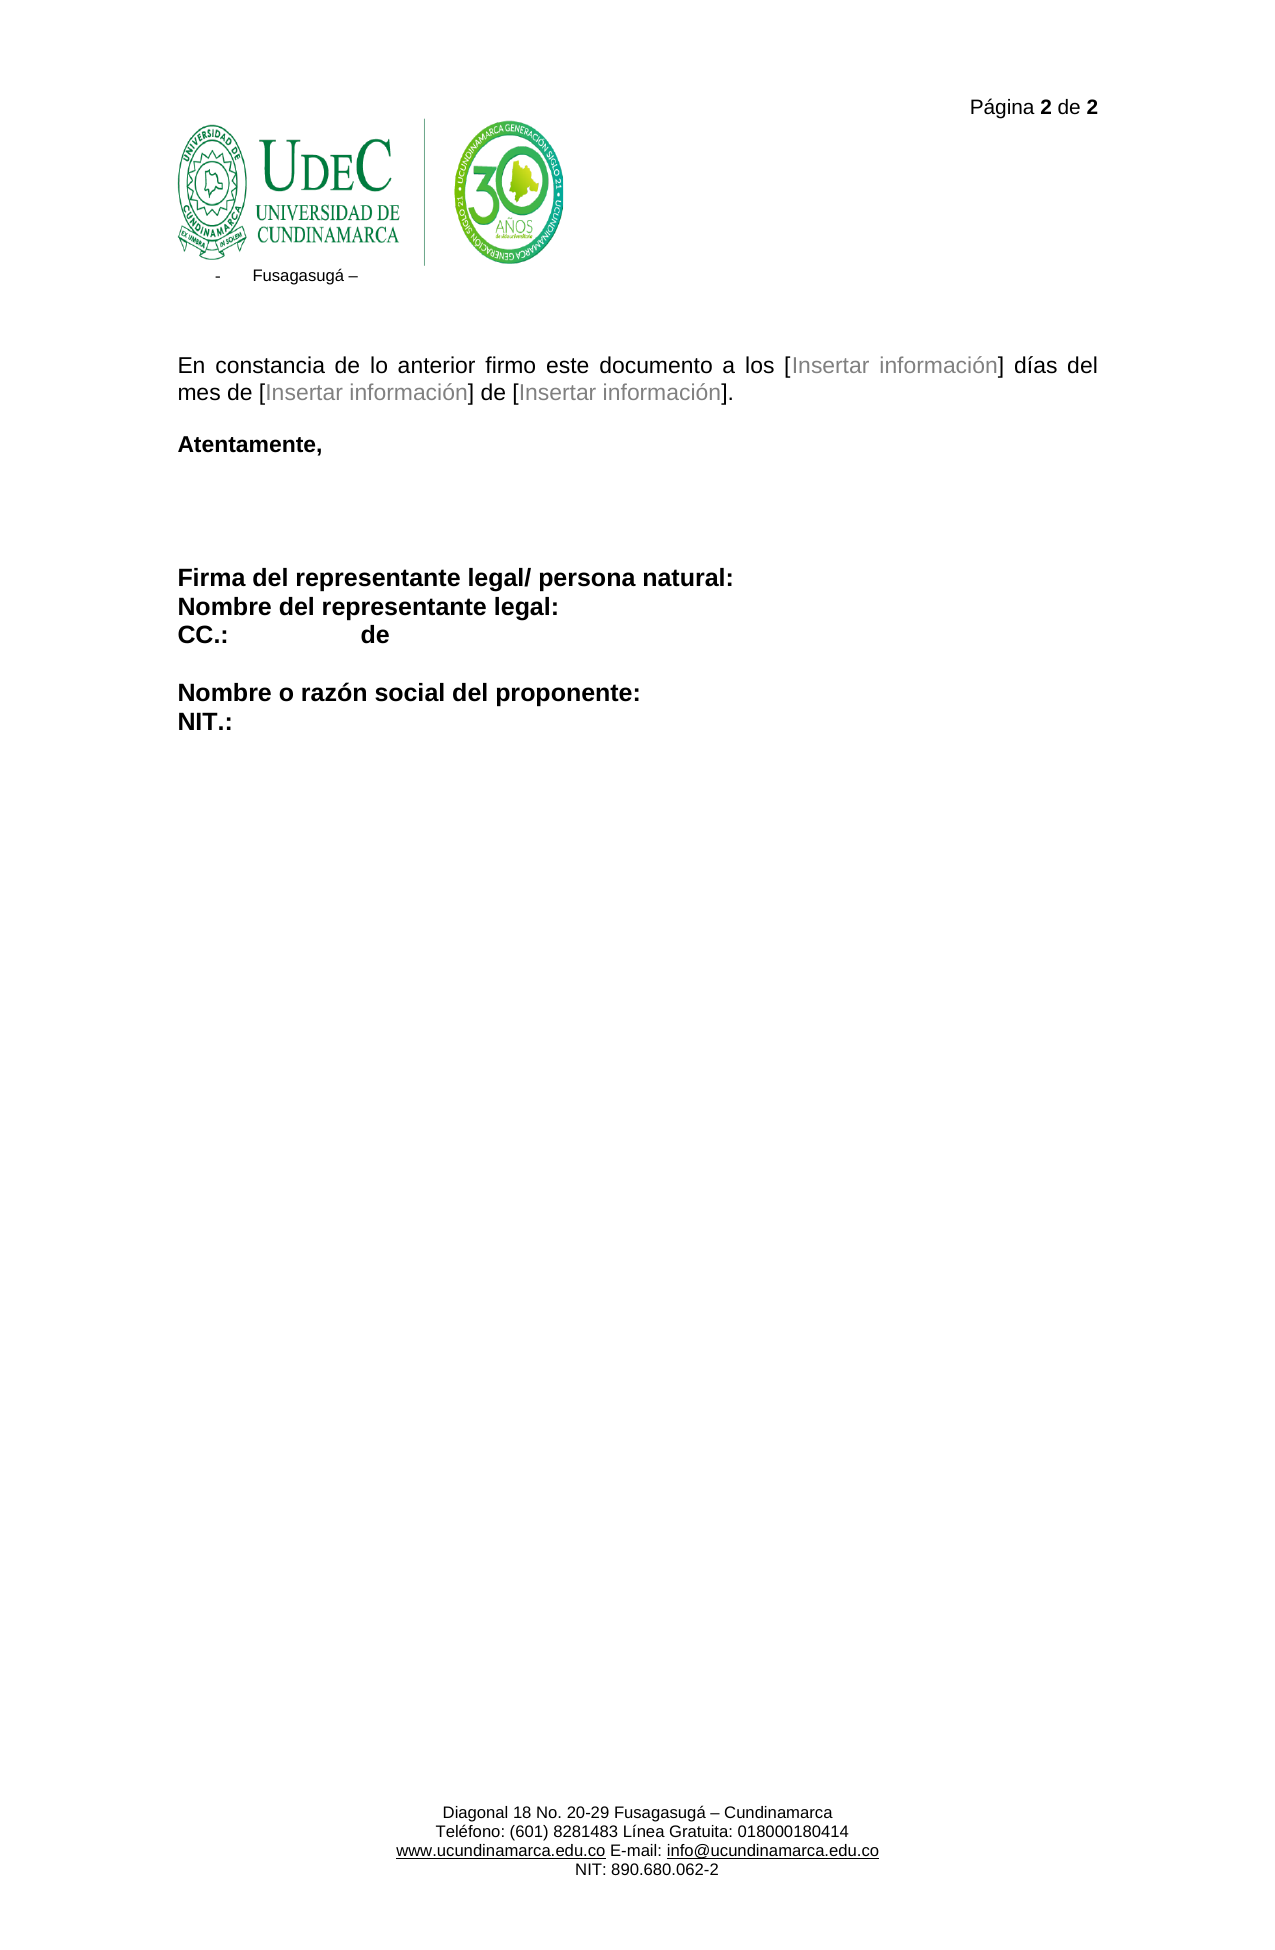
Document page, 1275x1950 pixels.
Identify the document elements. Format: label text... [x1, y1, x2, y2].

text En constancia de lo anterior firmo este documento a los [Insertar información] días del mes de [Insertar información] de [Insertar información]. [177, 352, 1098, 405]
text Atentamente, [177, 431, 1098, 457]
text Firma del representante legal/ persona natural: [177, 563, 1098, 592]
text NIT.: [177, 707, 1098, 735]
text Nombre del representante legal: [177, 592, 1098, 620]
text Nombre o razón social del proponente: [177, 678, 1098, 707]
text CC.: de [177, 620, 1098, 649]
picture [177, 118, 564, 266]
